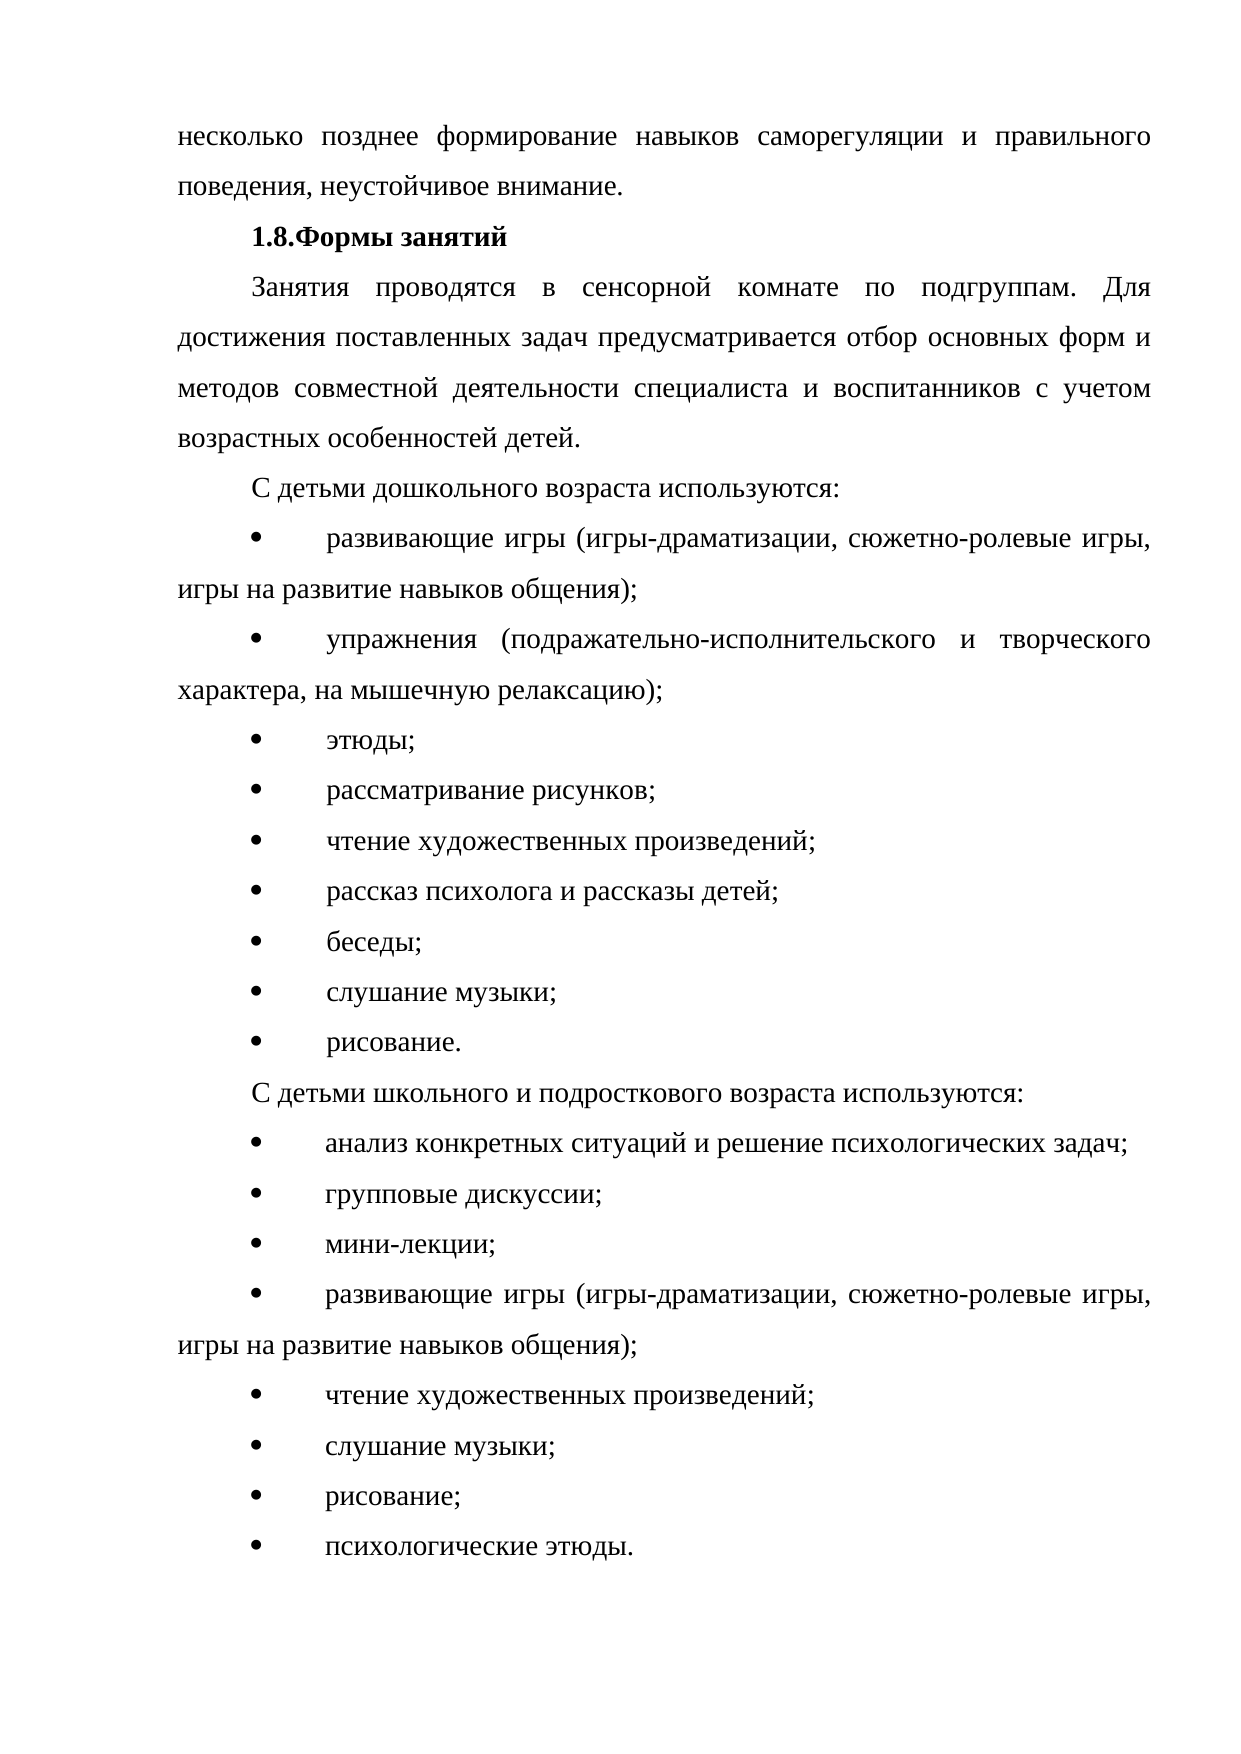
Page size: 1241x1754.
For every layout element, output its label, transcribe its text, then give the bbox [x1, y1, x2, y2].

list развивающие игры (игры-драматизации, сюжетно-ролевые игры, игры на развитие навыков общения); [177, 521, 1152, 604]
list рисование; [177, 1478, 1152, 1512]
list мини-лекции; [177, 1226, 1152, 1260]
list развивающие игры (игры-драматизации, сюжетно-ролевые игры, игры на развитие навыков общения); [177, 1277, 1152, 1361]
list групповые дискуссии; [177, 1176, 1152, 1209]
list рассматривание рисунков; [177, 772, 1152, 806]
list рассказ психолога и рассказы детей; [177, 873, 1152, 907]
list упражнения (подражательно-исполнительского и творческого характера, на мышечную релаксацию); [177, 621, 1152, 705]
text С детьми школьного и подросткового возраста используются: [177, 1075, 1152, 1108]
list психологические этюды. [177, 1528, 1152, 1562]
list слушание музыки; [177, 1428, 1152, 1461]
list рисование. [177, 1024, 1152, 1058]
text 1.8.Формы занятий [177, 219, 1152, 252]
list слушание музыки; [177, 974, 1152, 1008]
list чтение художественных произведений; [177, 823, 1152, 857]
list этюды; [177, 722, 1152, 756]
list анализ конкретных ситуаций и решение психологических задач; [177, 1125, 1152, 1159]
list беседы; [177, 924, 1152, 957]
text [177, 118, 1152, 202]
text Занятия проводятся в сенсорной комнате по подгруппам. Для достижения поставленных задач предусматривается отбор основных форм и методов совместной деятельности специалиста и воспитанников с учетом возрастных особенностей детей. [177, 269, 1152, 453]
text С детьми дошкольного возраста используются: [177, 470, 1152, 504]
list чтение художественных произведений; [177, 1377, 1152, 1411]
